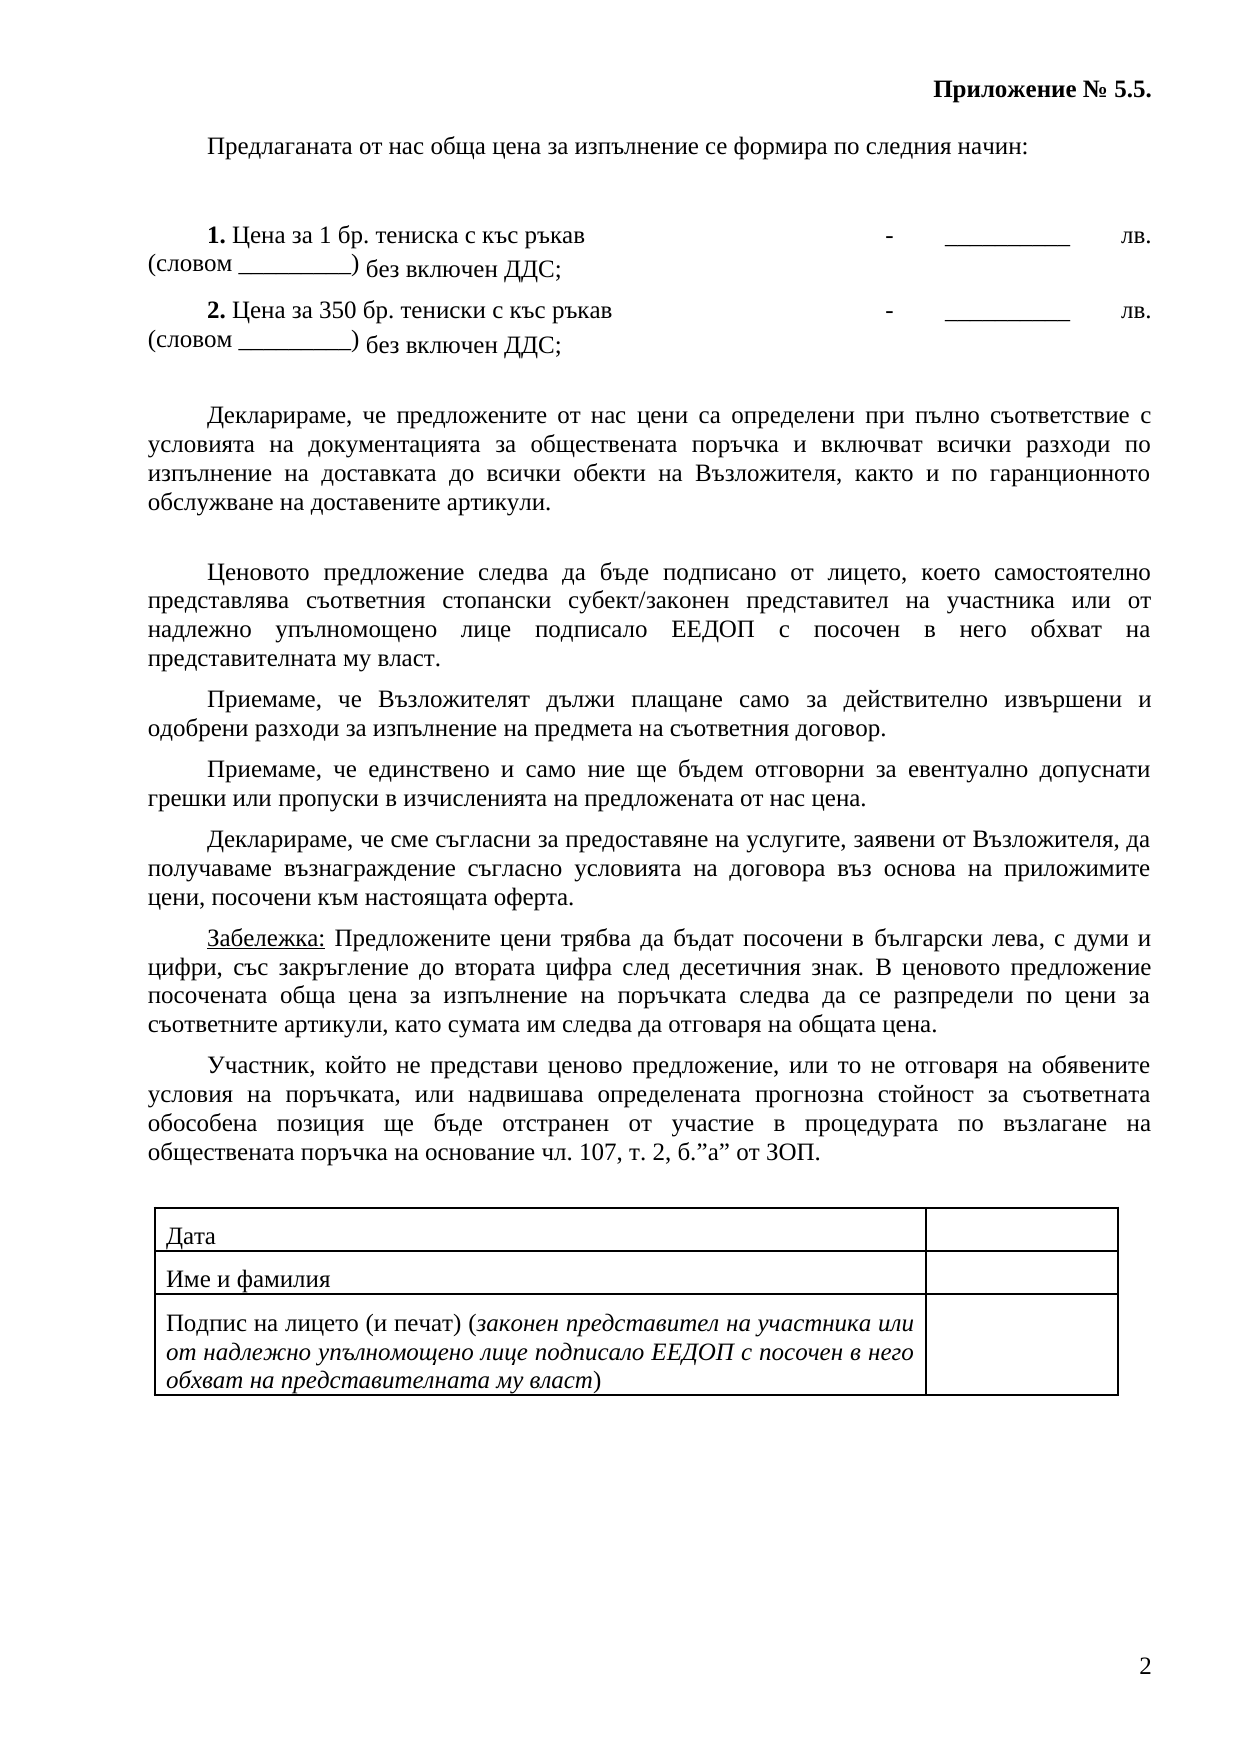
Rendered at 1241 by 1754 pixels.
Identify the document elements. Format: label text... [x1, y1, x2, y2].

table_cell [927, 1295, 1117, 1394]
text Приемаме, че Възложителят дължи плащане само за действително извършени и одобрени разходи за изпълнение на предмета на съответния договор. [148, 684, 1152, 742]
table_header Дата [156, 1209, 925, 1250]
text Декларираме, че предложените от нас цени са определени при пълно съответствие с условията на документацията за обществената поръчка и включват всички разходи по изпълнение на доставката до всички обекти на Възложителя, както и по гаранционното обслужване на доставените артикули. [148, 400, 1152, 515]
text Декларираме, че сме съгласни за предоставяне на услугите, заявени от Възложителя, да получаваме възнаграждение съгласно условията на договора въз основа на приложимите цени, посочени към настоящата оферта. [148, 824, 1152, 910]
table_cell Име и фамилия [156, 1252, 925, 1293]
text Ценовото предложение следва да бъде подписано от лицето, което самостоятелно представлява съответния стопански субект/законен представител на участника или от надлежно упълномощено лице подписало ЕЕДОП с посочен в него обхват на представителната му власт. [148, 557, 1152, 672]
table_cell [927, 1252, 1117, 1293]
text Забележка: Предложените цени трябва да бъдат посочени в български лева, с думи и цифри, със закръгление до втората цифра след десетичния знак. В ценовото предложение посочената обща цена за изпълнение на поръчката следва да се разпредели по цени за съответните артикули, като сумата им следва да отговаря на общата цена. [148, 923, 1152, 1038]
text Участник, който не представи ценово предложение, или то не отговаря на обявените условия на поръчката, или надвишава определената прогнозна стойност за съответната обособена позиция ще бъде отстранен от участие в процедурата по възлагане на обществената поръчка на основание чл. 107, т. 2, б.”а” от ЗОП. [148, 1050, 1152, 1165]
text 1. Цена за 1 бр. тениска с къс ръкав - __________ лв. (словом _________) без включен ДДС; [148, 220, 1152, 283]
table_cell Подпис на лицето (и печат) (законен представител на участника или от надлежно упълномощено лице подписало ЕЕДОП с посочен в него обхват на представителната му власт) [156, 1295, 925, 1394]
text Приемаме, че единствено и само ние ще бъдем отговорни за евентуално допуснати грешки или пропуски в изчисленията на предложената от нас цена. [148, 754, 1152, 812]
text Предлаганата от нас обща цена за изпълнение се формира по следния начин: [148, 131, 1152, 166]
table_header [927, 1209, 1117, 1250]
text 2. Цена за 350 бр. тениски с къс ръкав - __________ лв. (словом _________) без включен ДДС; [148, 296, 1152, 359]
